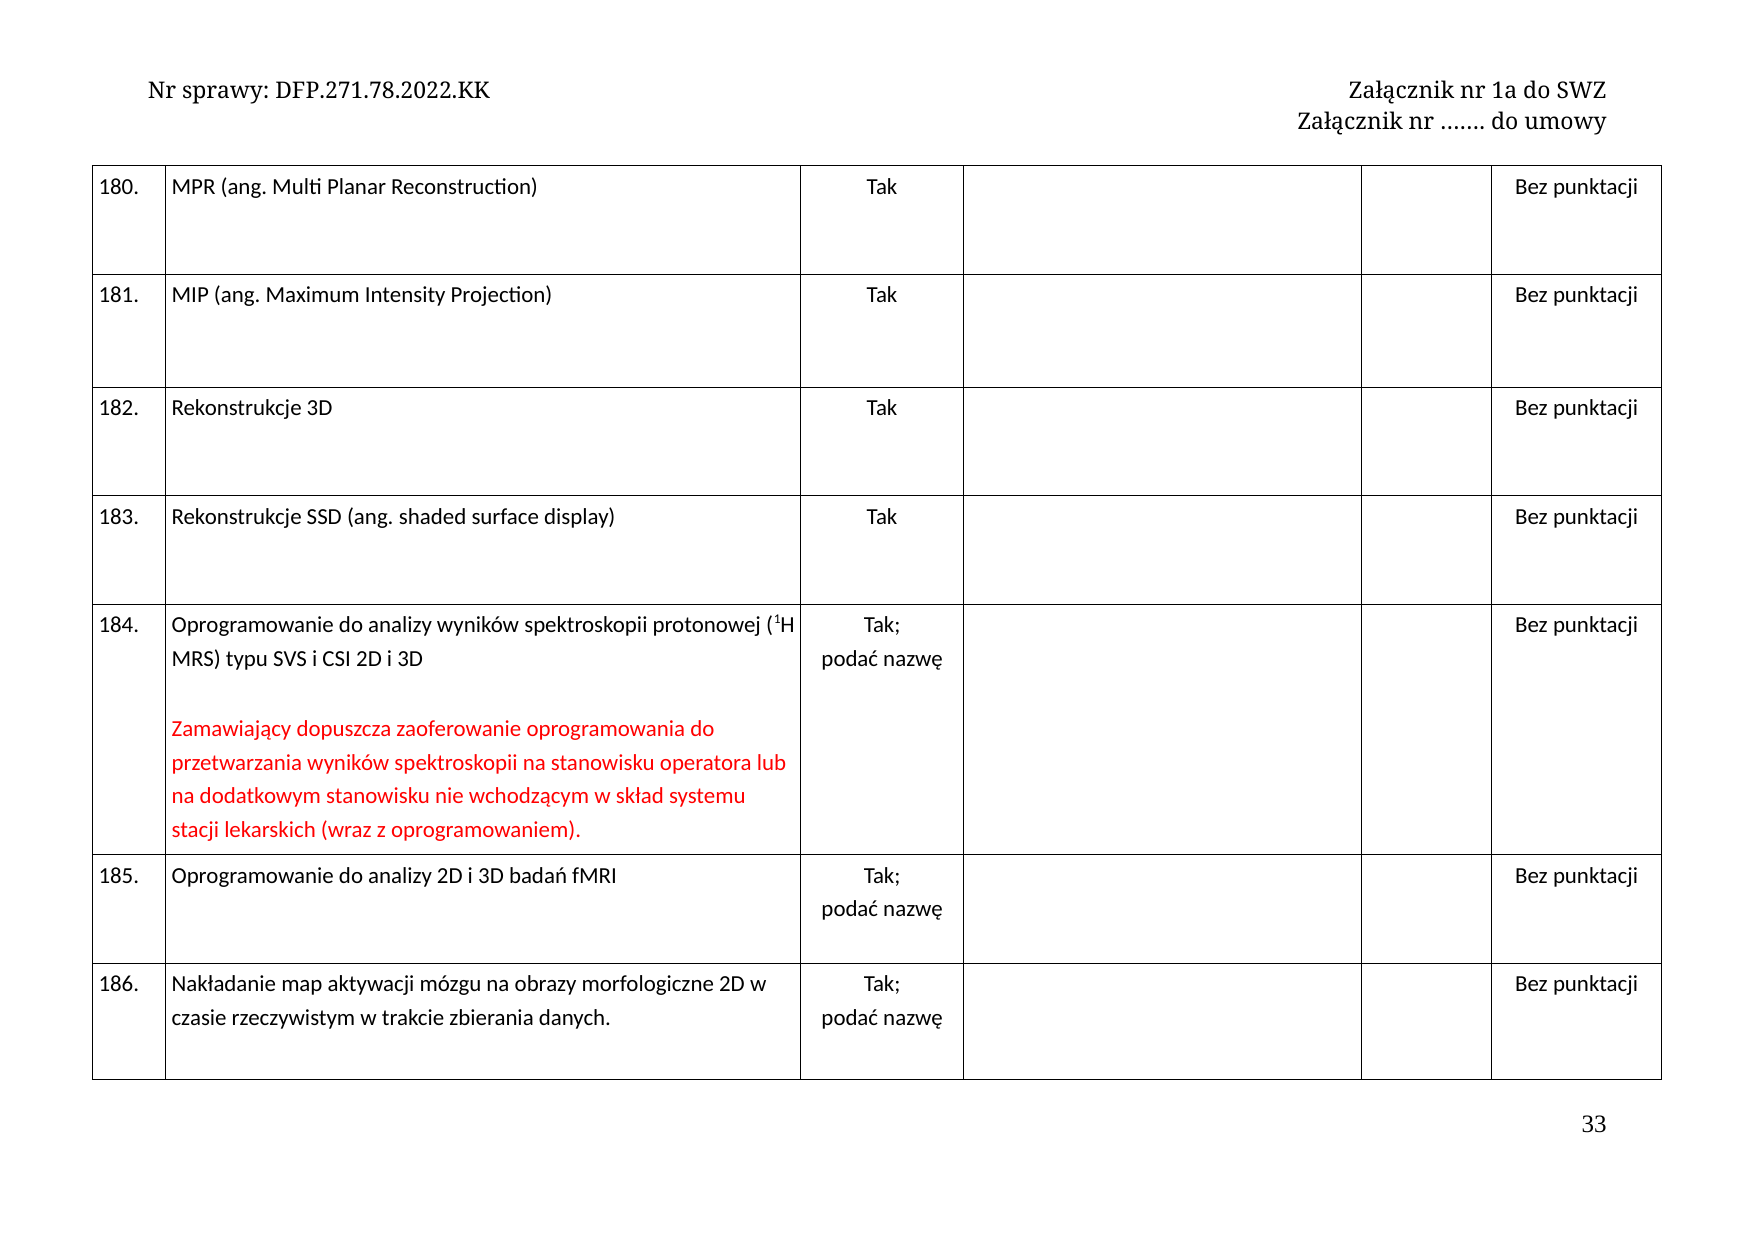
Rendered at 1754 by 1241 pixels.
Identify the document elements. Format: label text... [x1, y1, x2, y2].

table_cell [1362, 964, 1491, 1078]
table_cell [1362, 388, 1491, 495]
table_cell Nakładanie map aktywacji mózgu na obrazy morfologiczne 2D w czasie rzeczywistym w trakcie zbierania danych. [166, 964, 800, 1078]
table_cell [964, 388, 1361, 495]
table_cell [1362, 496, 1491, 604]
table_cell [964, 275, 1361, 387]
table_cell Tak; podać nazwę [801, 855, 963, 963]
table_cell Bez punktacji [1492, 166, 1661, 273]
table_cell [93, 275, 165, 387]
table_cell Bez punktacji [1492, 605, 1661, 854]
table_cell [1362, 855, 1491, 963]
table_cell Bez punktacji [1492, 275, 1661, 387]
table_cell [93, 496, 165, 604]
table_cell [964, 964, 1361, 1078]
table_cell Bez punktacji [1492, 964, 1661, 1078]
table_cell [964, 605, 1361, 854]
table_cell [93, 388, 165, 495]
table_cell [964, 855, 1361, 963]
table_cell Tak [801, 166, 963, 273]
table_cell [964, 496, 1361, 604]
table_cell Oprogramowanie do analizy 2D i 3D badań fMRI [166, 855, 800, 963]
table_cell Tak; podać nazwę [801, 605, 963, 854]
table_cell Tak; podać nazwę [801, 964, 963, 1078]
table_cell [93, 166, 165, 273]
table_cell [1362, 166, 1491, 273]
table_cell Tak [801, 275, 963, 387]
table_cell [93, 964, 165, 1078]
table_cell Rekonstrukcje 3D [166, 388, 800, 495]
table_cell MIP (ang. Maximum Intensity Projection) [166, 275, 800, 387]
table_cell Bez punktacji [1492, 855, 1661, 963]
table_cell Bez punktacji [1492, 496, 1661, 604]
table_cell [93, 605, 165, 854]
table_cell [1362, 275, 1491, 387]
table_cell [964, 166, 1361, 273]
table_cell Tak [801, 496, 963, 604]
table_cell MPR (ang. Multi Planar Reconstruction) [166, 166, 800, 273]
table_cell Rekonstrukcje SSD (ang. shaded surface display) [166, 496, 800, 604]
table_cell Oprogramowanie do analizy wyników spektroskopii protonowej (1H MRS) typu SVS i CSI 2D i 3D Zamawiający dopuszcza zaoferowanie oprogramowania do przetwarzania wyników spektroskopii na stanowisku operatora lub na dodatkowym stanowisku nie wchodzącym w skład systemu stacji lekarskich (wraz z oprogramowaniem). [166, 605, 800, 854]
table_cell Bez punktacji [1492, 388, 1661, 495]
table_cell [93, 855, 165, 963]
table_cell [1362, 605, 1491, 854]
table_cell Tak [801, 388, 963, 495]
